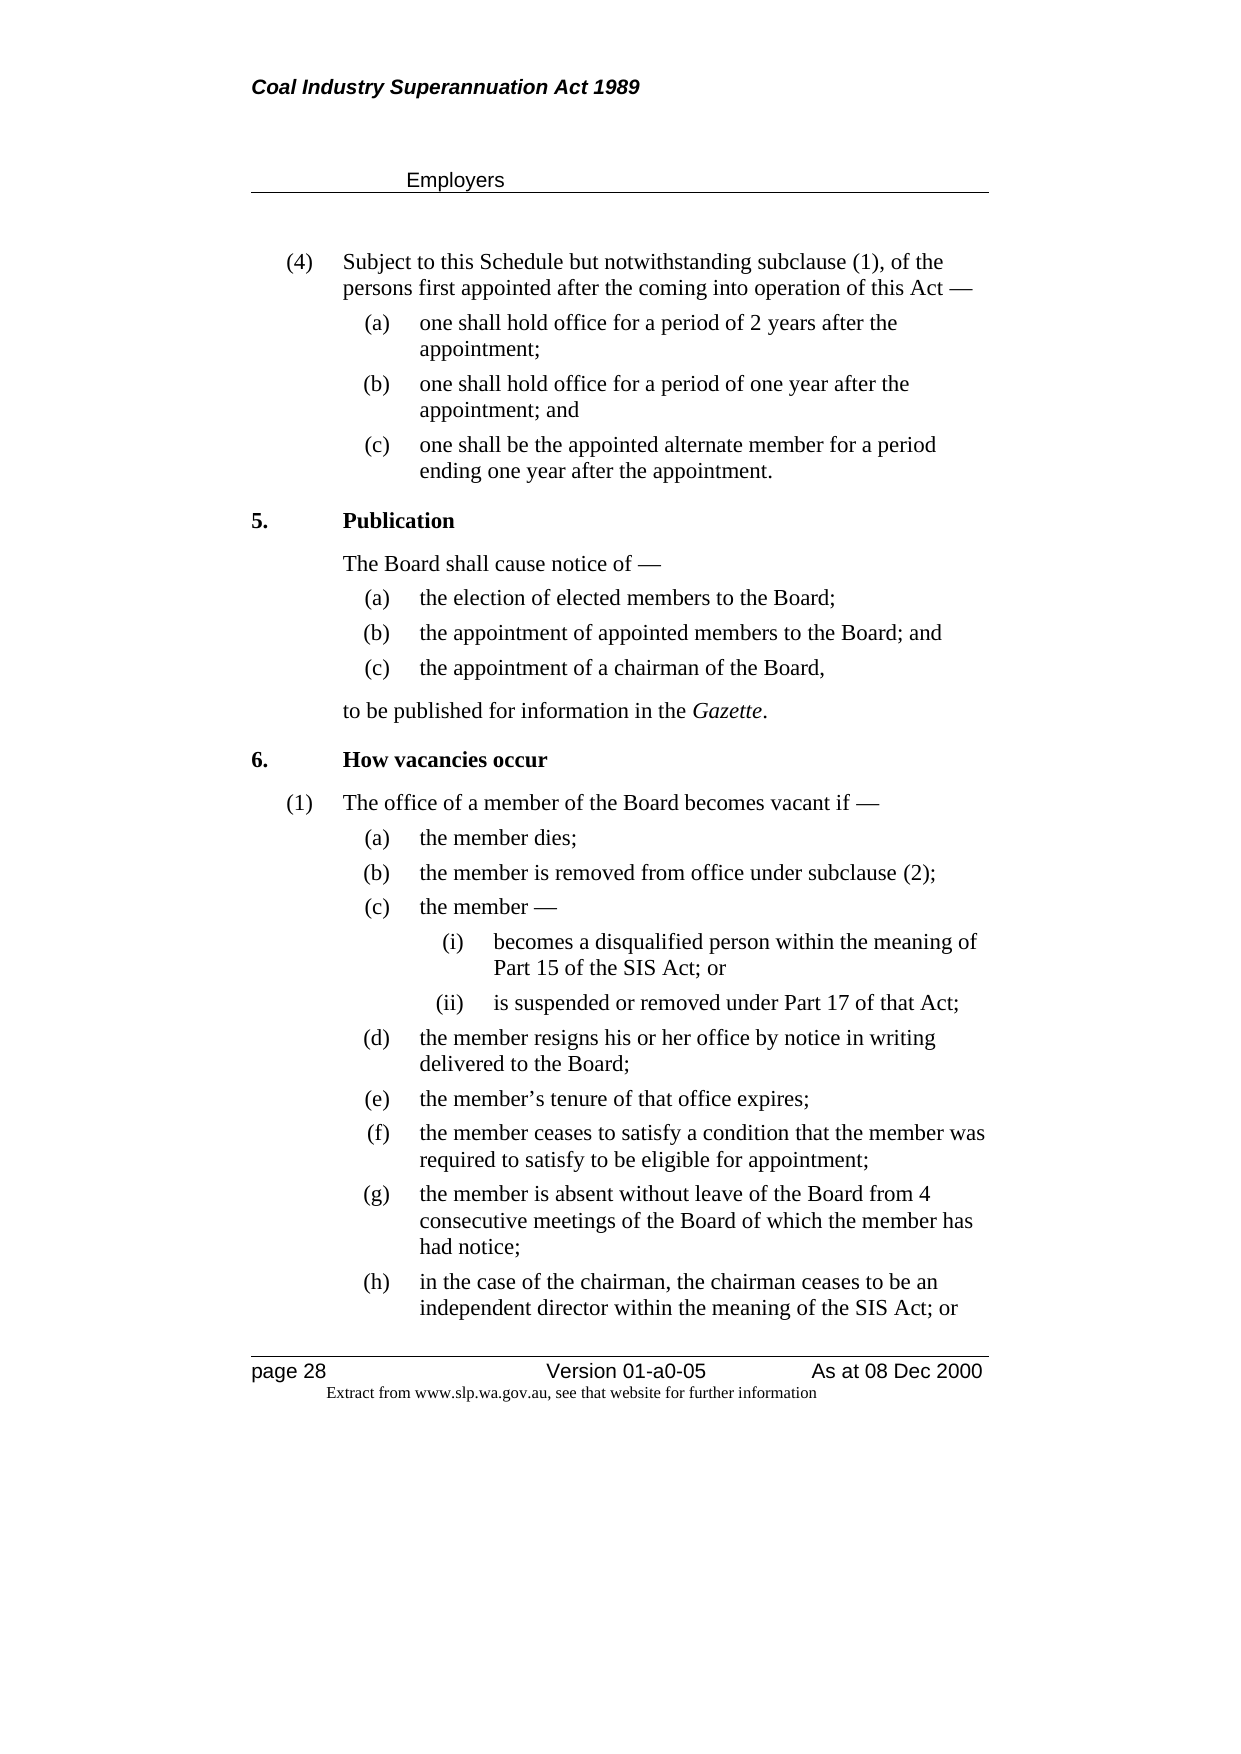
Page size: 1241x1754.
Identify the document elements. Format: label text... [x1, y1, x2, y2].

text (e) the member’s tenure of that office expires; [251, 1085, 989, 1111]
subtitle 6. How vacancies occur [251, 746, 989, 772]
subtitle 5. Publication [251, 507, 989, 533]
text (ii) is suspended or removed under Part 17 of that Act; [251, 989, 989, 1015]
text (h) in the case of the chairman, the chairman ceases to be an independent director within the meaning of the SIS Act; or [251, 1268, 989, 1321]
text (b) the member is removed from office under subclause (2); [251, 858, 989, 885]
text (4) Subject to this Schedule but notwithstanding subclause (1), of the persons first appointed after the coming into operation of this Act — [251, 248, 989, 301]
text (a) one shall hold office for a period of 2 years after the appointment; [251, 309, 989, 362]
text (c) one shall be the appointed alternate member for a period ending one year after the appointment. [251, 431, 989, 484]
text (1) The office of a member of the Board becomes vacant if — [251, 789, 989, 816]
text (c) the member — [251, 893, 989, 919]
text (d) the member resigns his or her office by notice in writing delivered to the Board; [251, 1024, 989, 1076]
text (a) the member dies; [251, 824, 989, 850]
text (b) the appointment of appointed members to the Board; and [251, 619, 989, 646]
text The Board shall cause notice of — [251, 550, 989, 576]
text (b) one shall hold office for a period of one year after the appointment; and [251, 370, 989, 423]
text (a) the election of elected members to the Board; [251, 584, 989, 611]
text to be published for information in the Gazette. [251, 697, 989, 723]
text (c) the appointment of a chairman of the Board, [251, 654, 989, 680]
text (i) becomes a disqualified person within the meaning of Part 15 of the SIS Act; or [251, 928, 989, 981]
text (g) the member is absent without leave of the Board from 4 consecutive meetings of the Board of which the member has had notice; [251, 1180, 989, 1259]
text (f) the member ceases to satisfy a condition that the member was required to satisfy to be eligible for appointment; [251, 1119, 989, 1172]
